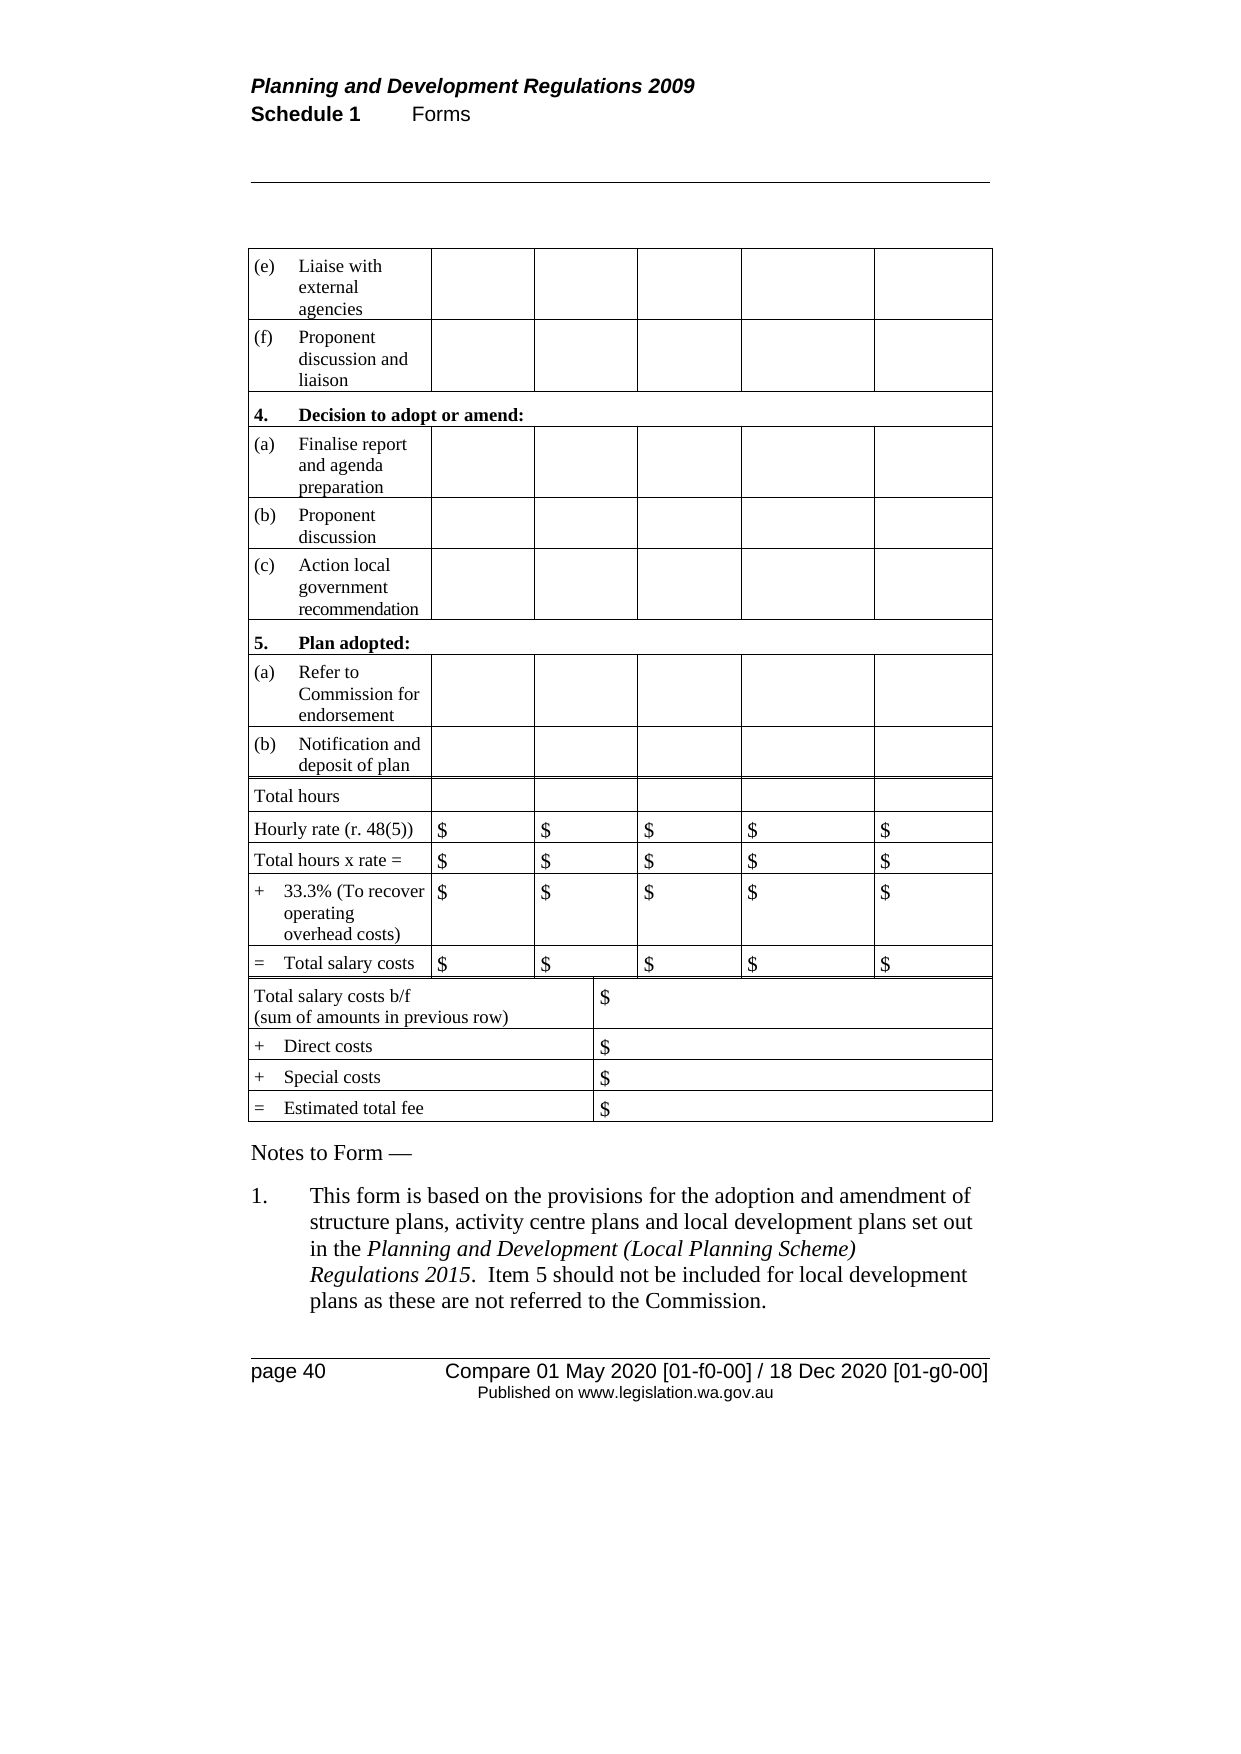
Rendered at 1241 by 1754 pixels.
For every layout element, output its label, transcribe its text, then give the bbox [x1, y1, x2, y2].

table_cell $ [535, 874, 637, 945]
table_cell $ [535, 946, 637, 976]
table_cell [638, 549, 741, 619]
table_cell [432, 427, 534, 497]
table_cell $ [432, 843, 534, 873]
table_cell [875, 498, 992, 547]
text Notes to Form — [251, 1139, 990, 1165]
table_cell [432, 249, 534, 319]
table_cell [638, 320, 741, 391]
table_cell 4. Decision to adopt or amend: [249, 392, 992, 426]
table_cell [432, 727, 534, 776]
table_cell [535, 427, 637, 497]
table_cell [432, 320, 534, 391]
table_cell [875, 249, 992, 319]
table_cell [535, 320, 637, 391]
table_cell (f) Proponent discussion and liaison [249, 320, 431, 391]
text 1. This form is based on the provisions for the adoption and amendment of structure plans, activity centre plans and local development plans set out in the Planning and Development (Local Planning Scheme) Regulations 2015. Item 5 should not be included for local development plans as these are not referred to the Commission. [251, 1182, 990, 1314]
table_cell [875, 320, 992, 391]
table_cell $ [432, 812, 534, 842]
table_cell $ [535, 812, 637, 842]
table_cell [432, 549, 534, 619]
table_cell $ [742, 812, 874, 842]
table_cell $ [432, 946, 534, 976]
table_cell $ [875, 843, 992, 873]
table_cell 5. Plan adopted: [249, 620, 992, 654]
table_cell [535, 249, 637, 319]
table_cell [638, 655, 741, 726]
table_cell Total salary costs b/f (sum of amounts in previous row) [249, 979, 593, 1028]
table_cell $ [638, 946, 741, 976]
table_cell [432, 498, 534, 547]
table_cell $ [742, 874, 874, 945]
table_cell + 33.3% (To recover operating overhead costs) [249, 874, 431, 945]
table_cell (b) Proponent discussion [249, 498, 431, 547]
table_cell (a) Finalise report and agenda preparation [249, 427, 431, 497]
table_cell $ [875, 946, 992, 976]
table_cell [432, 655, 534, 726]
table_cell (a) Refer to Commission for endorsement [249, 655, 431, 726]
table_cell [638, 249, 741, 319]
table_cell [535, 779, 637, 811]
table_cell [742, 655, 874, 726]
table_cell Total hours [249, 779, 431, 811]
table_cell $ [875, 874, 992, 945]
table_cell $ [742, 946, 874, 976]
table_cell [875, 655, 992, 726]
table_cell (b) Notification and deposit of plan [249, 727, 431, 776]
table_cell [742, 427, 874, 497]
table_cell [742, 727, 874, 776]
table_cell [875, 727, 992, 776]
table_cell $ [875, 812, 992, 842]
table_cell $ [638, 843, 741, 873]
table_cell $ [594, 1060, 992, 1090]
table_cell + Direct costs [249, 1029, 593, 1059]
table_cell Total hours x rate = [249, 843, 431, 873]
table_cell [875, 779, 992, 811]
table_cell [535, 549, 637, 619]
table_cell [742, 249, 874, 319]
table_cell $ [594, 1091, 992, 1121]
table_cell [875, 427, 992, 497]
table_cell [638, 498, 741, 547]
table_cell [638, 779, 741, 811]
table_cell = Total salary costs [249, 946, 431, 976]
table_cell (c) Action local government recommendation [249, 549, 431, 619]
table_cell [535, 498, 637, 547]
table_cell [535, 727, 637, 776]
table_cell [432, 779, 534, 811]
table_cell + Special costs [249, 1060, 593, 1090]
table_cell [535, 655, 637, 726]
table_cell [638, 427, 741, 497]
table_cell $ [594, 1029, 992, 1059]
table_cell Hourly rate (r. 48(5)) [249, 812, 431, 842]
table_cell [742, 498, 874, 547]
table_cell $ [432, 874, 534, 945]
table_cell = Estimated total fee [249, 1091, 593, 1121]
table_cell [875, 549, 992, 619]
table_cell $ [638, 874, 741, 945]
table_cell $ [638, 812, 741, 842]
table_cell [742, 549, 874, 619]
table_cell [742, 779, 874, 811]
table_cell $ [742, 843, 874, 873]
table_cell $ [535, 843, 637, 873]
table_cell [742, 320, 874, 391]
table_cell (e) Liaise with external agencies [249, 249, 431, 319]
table_cell $ [594, 979, 992, 1028]
table_cell [638, 727, 741, 776]
